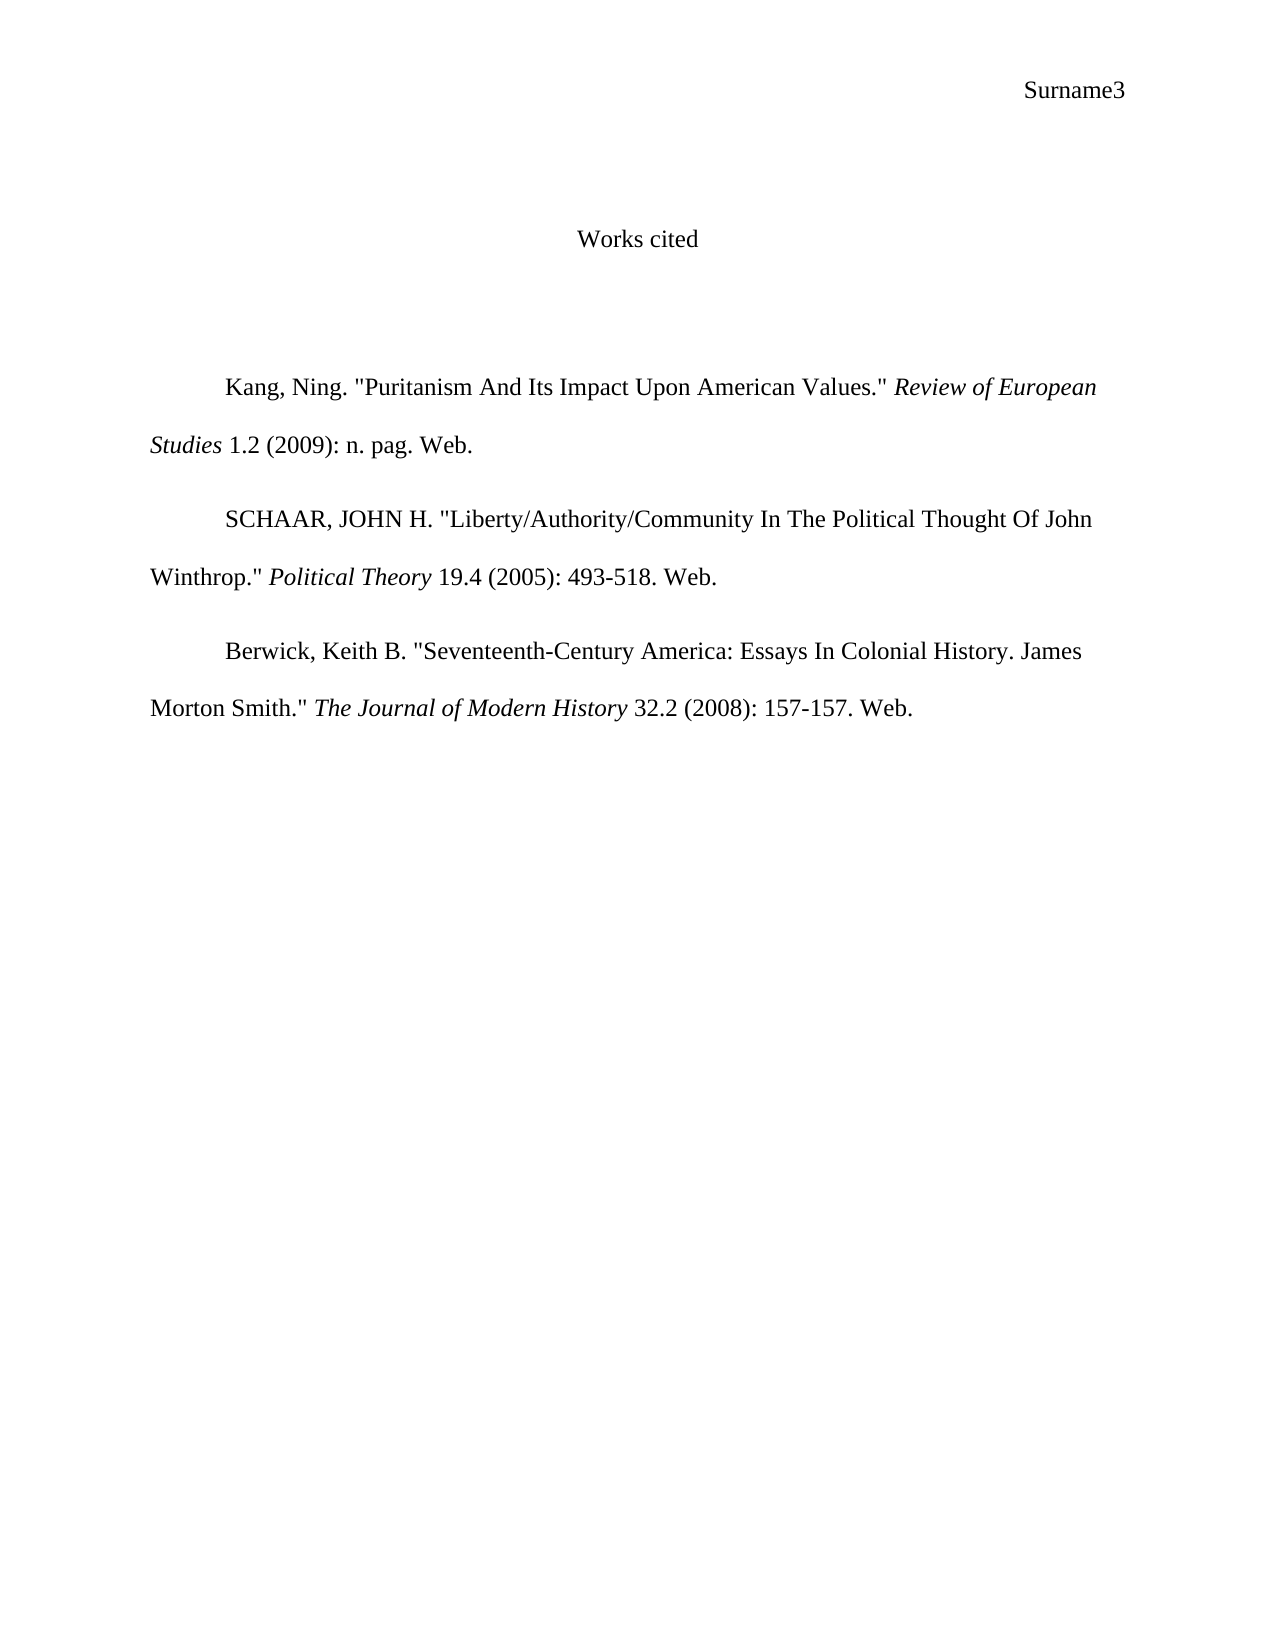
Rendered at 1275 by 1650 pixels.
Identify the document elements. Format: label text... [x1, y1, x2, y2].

text Kang, Ning. "Puritanism And Its Impact Upon American Values." Review of European Studies 1.2 (2009): n. pag. Web. [150, 372, 1125, 459]
text Berwick, Keith B. "Seventeenth-Century America: Essays In Colonial History. James Morton Smith." The Journal of Modern History 32.2 (2008): 157-157. Web. [150, 636, 1125, 722]
text Works cited [150, 224, 1125, 253]
text SCHAAR, JOHN H. "Liberty/Authority/Community In The Political Thought Of John Winthrop." Political Theory 19.4 (2005): 493-518. Web. [150, 504, 1125, 590]
